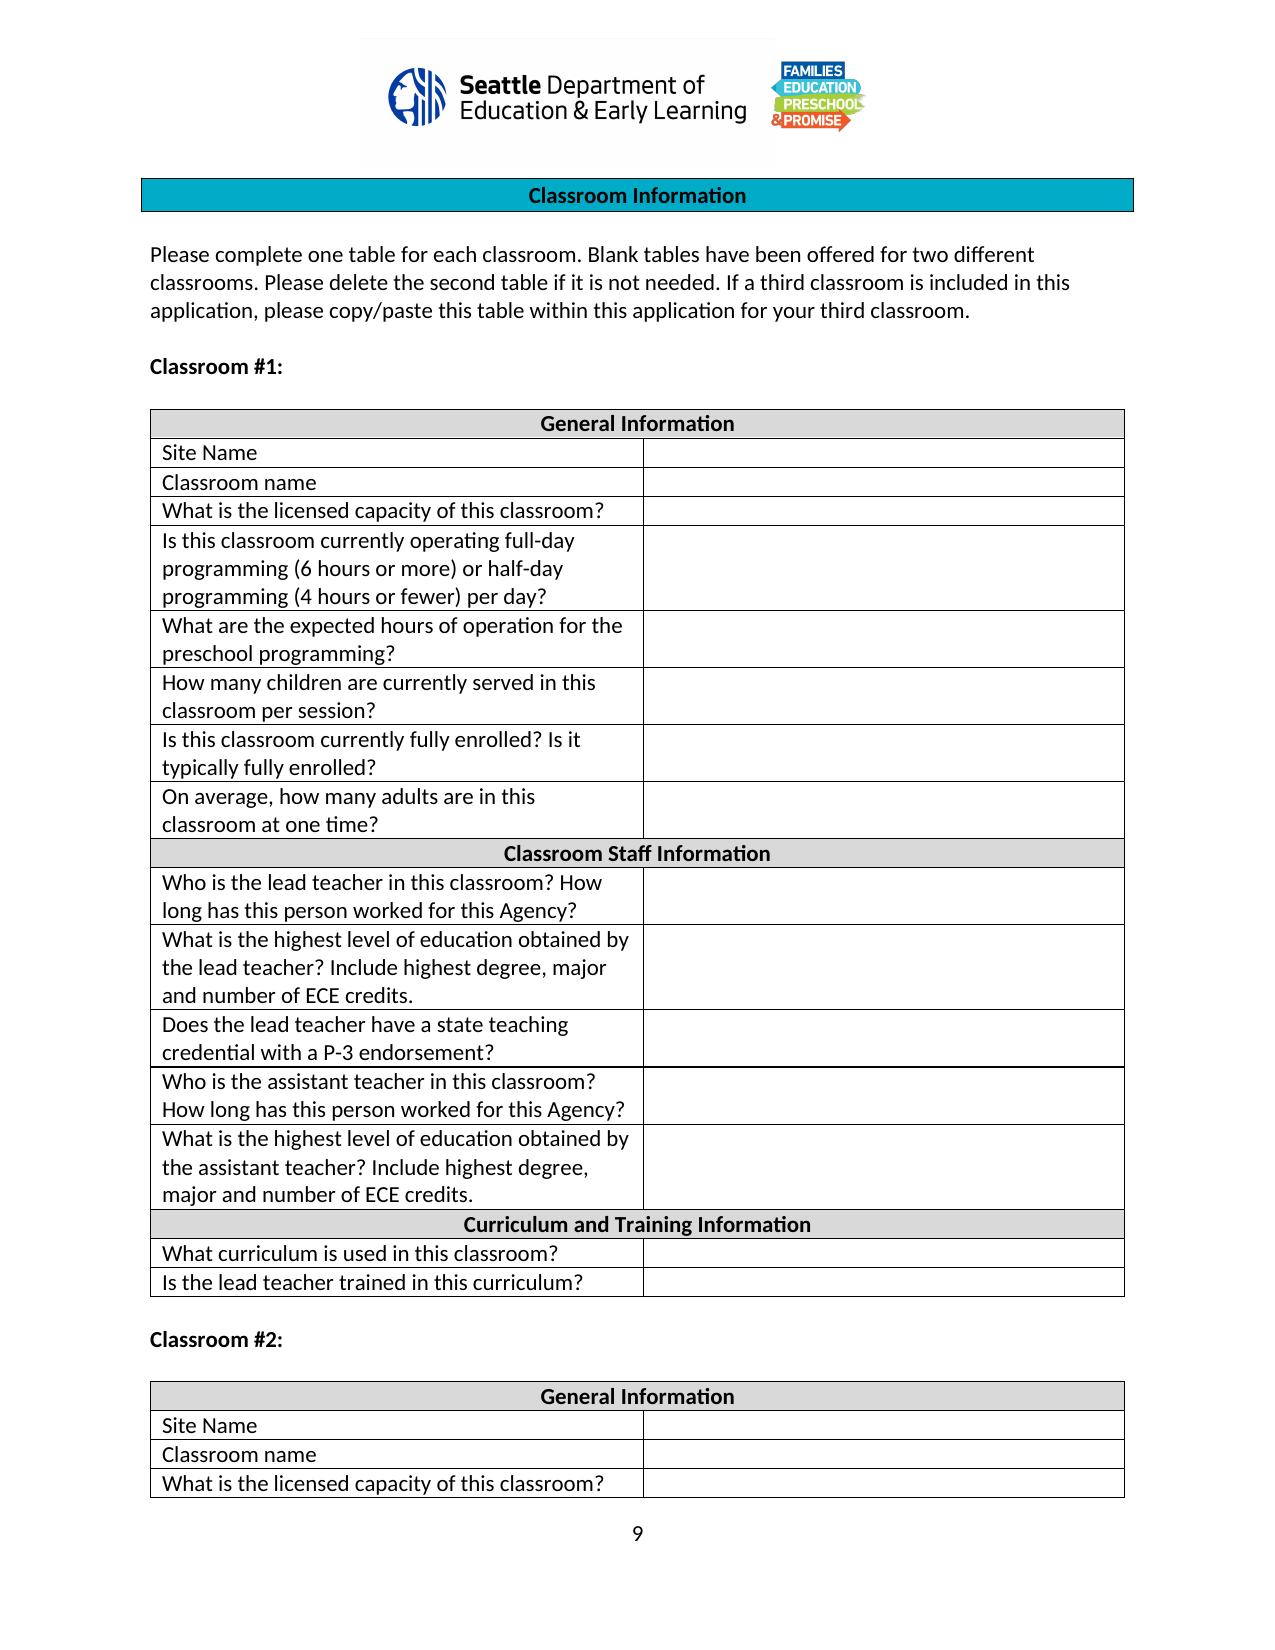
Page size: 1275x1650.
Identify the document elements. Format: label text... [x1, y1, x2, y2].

table_cell [644, 1469, 1124, 1497]
table_header General Information [151, 1382, 1124, 1410]
table_cell Is this classroom currently operating full-day programming (6 hours or more) or half-day programming (4 hours or fewer) per day? [151, 526, 643, 610]
table_cell Classroom Staff Information [151, 839, 1124, 867]
table_cell Curriculum and Training Information [151, 1210, 1124, 1238]
table_header General Information [151, 410, 1124, 437]
table_cell [644, 1411, 1124, 1439]
table_cell What is the licensed capacity of this classroom? [151, 497, 643, 525]
table_cell [644, 668, 1124, 724]
text Please complete one table for each classroom. Blank tables have been offered for two different classrooms. Please delete the second table if it is not needed. If a third classroom is included in this application, please copy/paste this table within this application for your third classroom. [150, 240, 1125, 324]
table_cell Is the lead teacher trained in this curriculum? [151, 1268, 643, 1296]
table_cell [644, 439, 1124, 467]
table_cell [644, 1125, 1124, 1209]
table_cell How many children are currently served in this classroom per session? [151, 668, 643, 724]
table_cell [644, 1268, 1124, 1296]
table_cell Does the lead teacher have a state teaching credential with a P-3 endorsement? [151, 1010, 643, 1066]
table_cell [644, 782, 1124, 838]
table_cell [644, 497, 1124, 525]
table_cell On average, how many adults are in this classroom at one time? [151, 782, 643, 838]
table_cell [644, 1010, 1124, 1066]
table_cell [644, 925, 1124, 1009]
table_cell Who is the assistant teacher in this classroom? How long has this person worked for this Agency? [151, 1068, 643, 1123]
table_cell Is this classroom currently fully enrolled? Is it typically fully enrolled? [151, 725, 643, 781]
text Classroom #2: [150, 1325, 1125, 1353]
table_cell [644, 1239, 1124, 1267]
table_cell What is the highest level of education obtained by the assistant teacher? Include highest degree, major and number of ECE credits. [151, 1125, 643, 1209]
table_cell [644, 468, 1124, 496]
table_cell [644, 611, 1124, 667]
text Classroom #1: [150, 352, 1125, 380]
table_cell Classroom name [151, 1440, 643, 1468]
table_cell [644, 526, 1124, 610]
table_cell What is the licensed capacity of this classroom? [151, 1469, 643, 1497]
table_cell [644, 868, 1124, 924]
text Classroom Information [142, 179, 1133, 211]
table_cell Classroom name [151, 468, 643, 496]
picture [359, 35, 878, 166]
table_cell [644, 1440, 1124, 1468]
table_cell [644, 725, 1124, 781]
table_cell What are the expected hours of operation for the preschool programming? [151, 611, 643, 667]
table_cell What curriculum is used in this classroom? [151, 1239, 643, 1267]
table_cell [644, 1068, 1124, 1123]
table_cell Site Name [151, 1411, 643, 1439]
table_cell Who is the lead teacher in this classroom? How long has this person worked for this Agency? [151, 868, 643, 924]
table_cell Site Name [151, 439, 643, 467]
table_cell What is the highest level of education obtained by the lead teacher? Include highest degree, major and number of ECE credits. [151, 925, 643, 1009]
